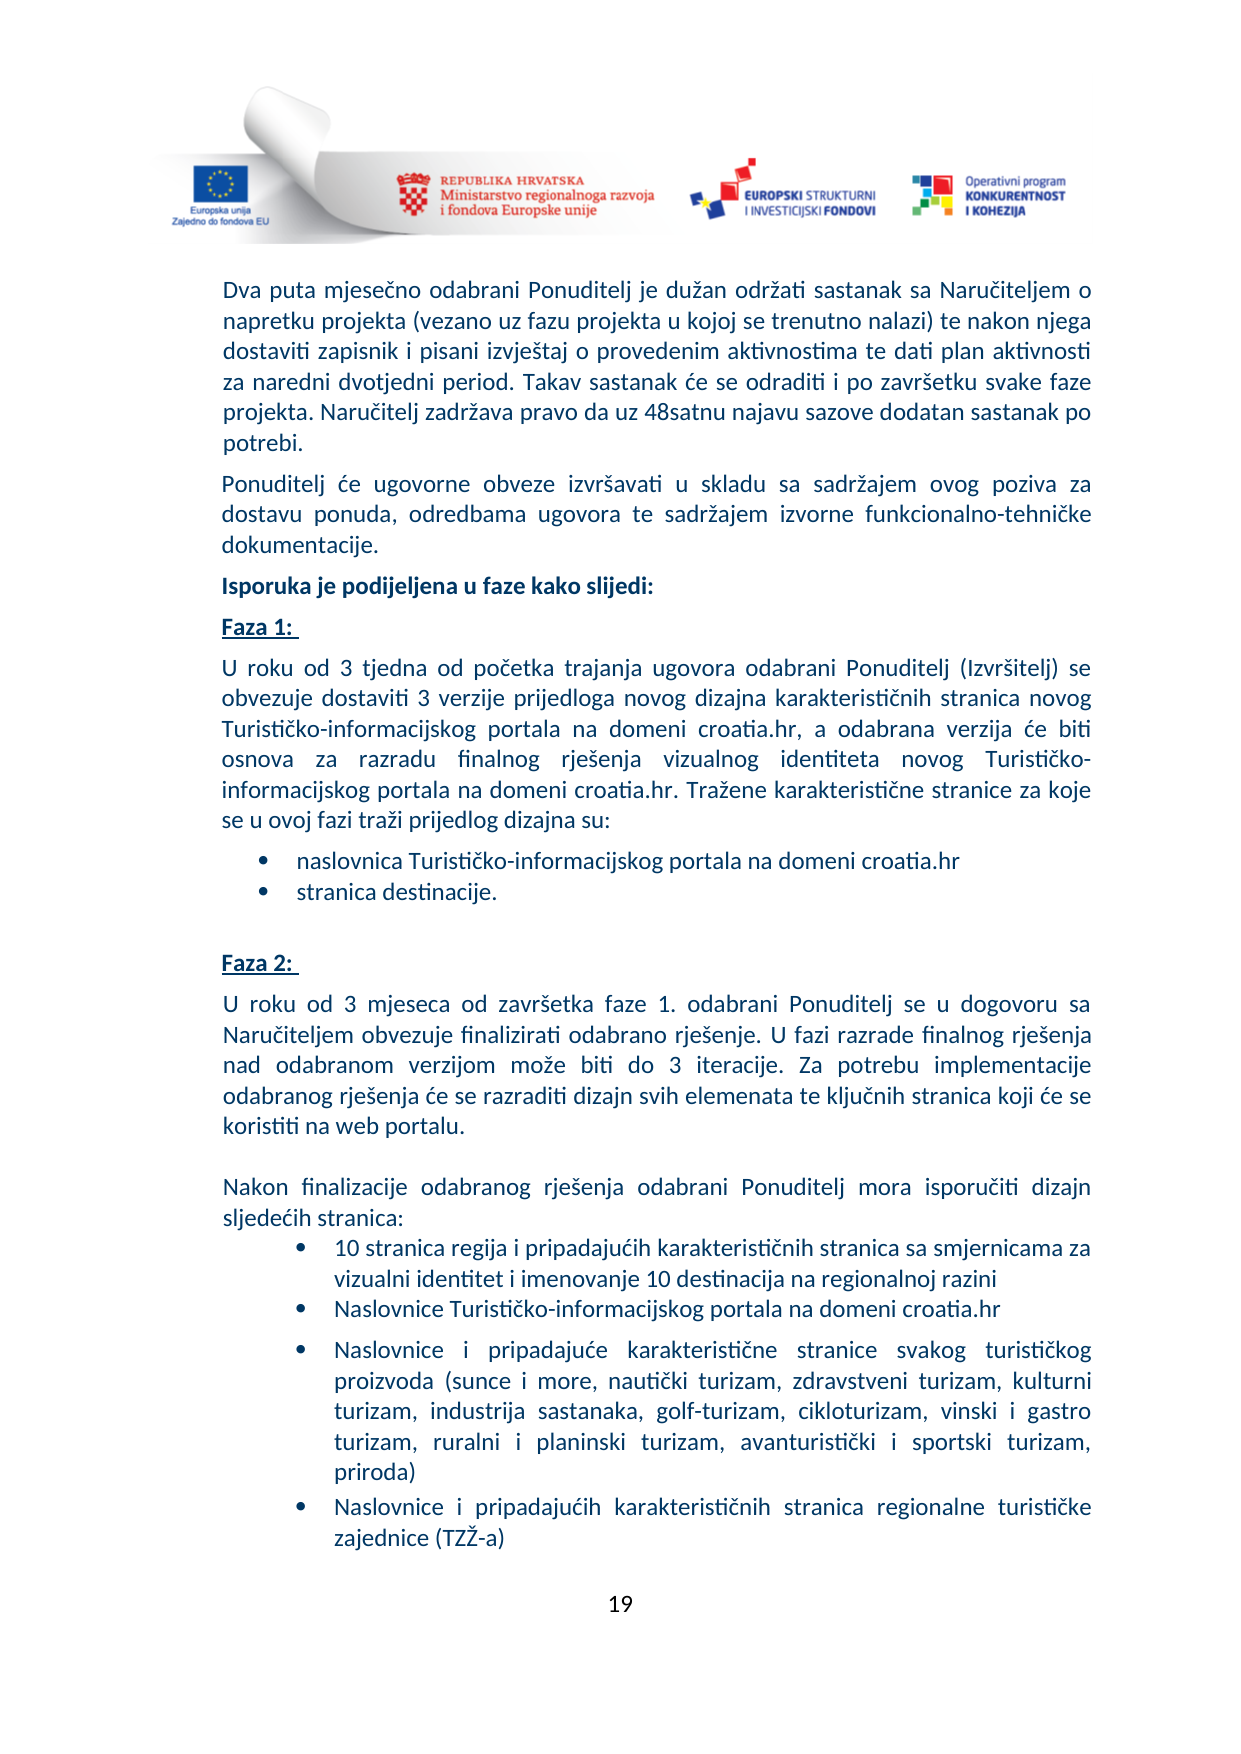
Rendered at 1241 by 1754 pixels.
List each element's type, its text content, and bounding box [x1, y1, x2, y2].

list Naslovnice Turističko-informacijskog portala na domeni croatia.hr [296, 1293, 1093, 1324]
list Naslovnice i pripadajućih karakterističnih stranica regionalne turističke zajednice (TZŽ-a) [296, 1491, 1093, 1552]
text Nakon finalizacije odabranog rješenja odabrani Ponuditelj mora isporučiti dizajn sljedećih stranica: [223, 1171, 1093, 1232]
list 10 stranica regija i pripadajućih karakterističnih stranica sa smjernicama za vizualni identitet i imenovanje 10 destinacija na regionalnoj razini [296, 1232, 1093, 1293]
text Ponuditelj će ugovorne obveze izvršavati u skladu sa sadržajem ovog poziva za dostavu ponuda, odredbama ugovora te sadržajem izvorne funkcionalno-tehničke dokumentacije. [221, 468, 1093, 559]
list stranica destinacije. [259, 876, 1093, 906]
text U roku od 3 tjedna od početka trajanja ugovora odabrani Ponuditelj (Izvršitelj) se obvezuje dostaviti 3 verzije prijedloga novog dizajna karakterističnih stranica novog Turističko-informacijskog portala na domeni croatia.hr, a odabrana verzija će biti osnova za razradu finalnog rješenja vizualnog identiteta novog Turističko-informacijskog portala na domeni croatia.hr. Tražene karakteristične stranice za koje se u ovoj fazi traži prijedlog dizajna su: [221, 652, 1093, 835]
list Dva puta mjesečno odabrani Ponuditelj je dužan održati sastanak sa Naručiteljem o napretku projekta (vezano uz fazu projekta u kojoj se trenutno nalazi) te nakon njega dostaviti zapisnik i pisani izvještaj o provedenim aktivnostima te dati plan aktivnosti za naredni dvotjedni period. Takav sastanak će se odraditi i po završetku svake faze projekta. Naručitelj zadržava pravo da uz 48satnu najavu sazove dodatan sastanak po potrebi. [223, 274, 1093, 458]
text U roku od 3 mjeseca od završetka faze 1. odabrani Ponuditelj se u dogovoru sa Naručiteljem obvezuje finalizirati odabrano rješenje. U fazi razrade finalnog rješenja nad odabranom verzijom može biti do 3 iteracije. Za potrebu implementacije odabranog rješenja će se razraditi dizajn svih elemenata te ključnih stranica koji će se koristiti na web portalu. [223, 988, 1093, 1141]
text Faza 1: [221, 611, 1093, 641]
text Isporuka je podijeljena u faze kako slijedi: [221, 570, 1093, 601]
picture [147, 73, 1093, 244]
list naslovnica Turističko-informacijskog portala na domeni croatia.hr [259, 845, 1093, 876]
list Naslovnice i pripadajuće karakteristične stranice svakog turističkog proizvoda (sunce i more, nautički turizam, zdravstveni turizam, kulturni turizam, industrija sastanaka, golf-turizam, cikloturizam, vinski i gastro turizam, ruralni i planinski turizam, avanturistički i sportski turizam, priroda) [296, 1334, 1093, 1487]
text Faza 2: [221, 917, 1093, 978]
